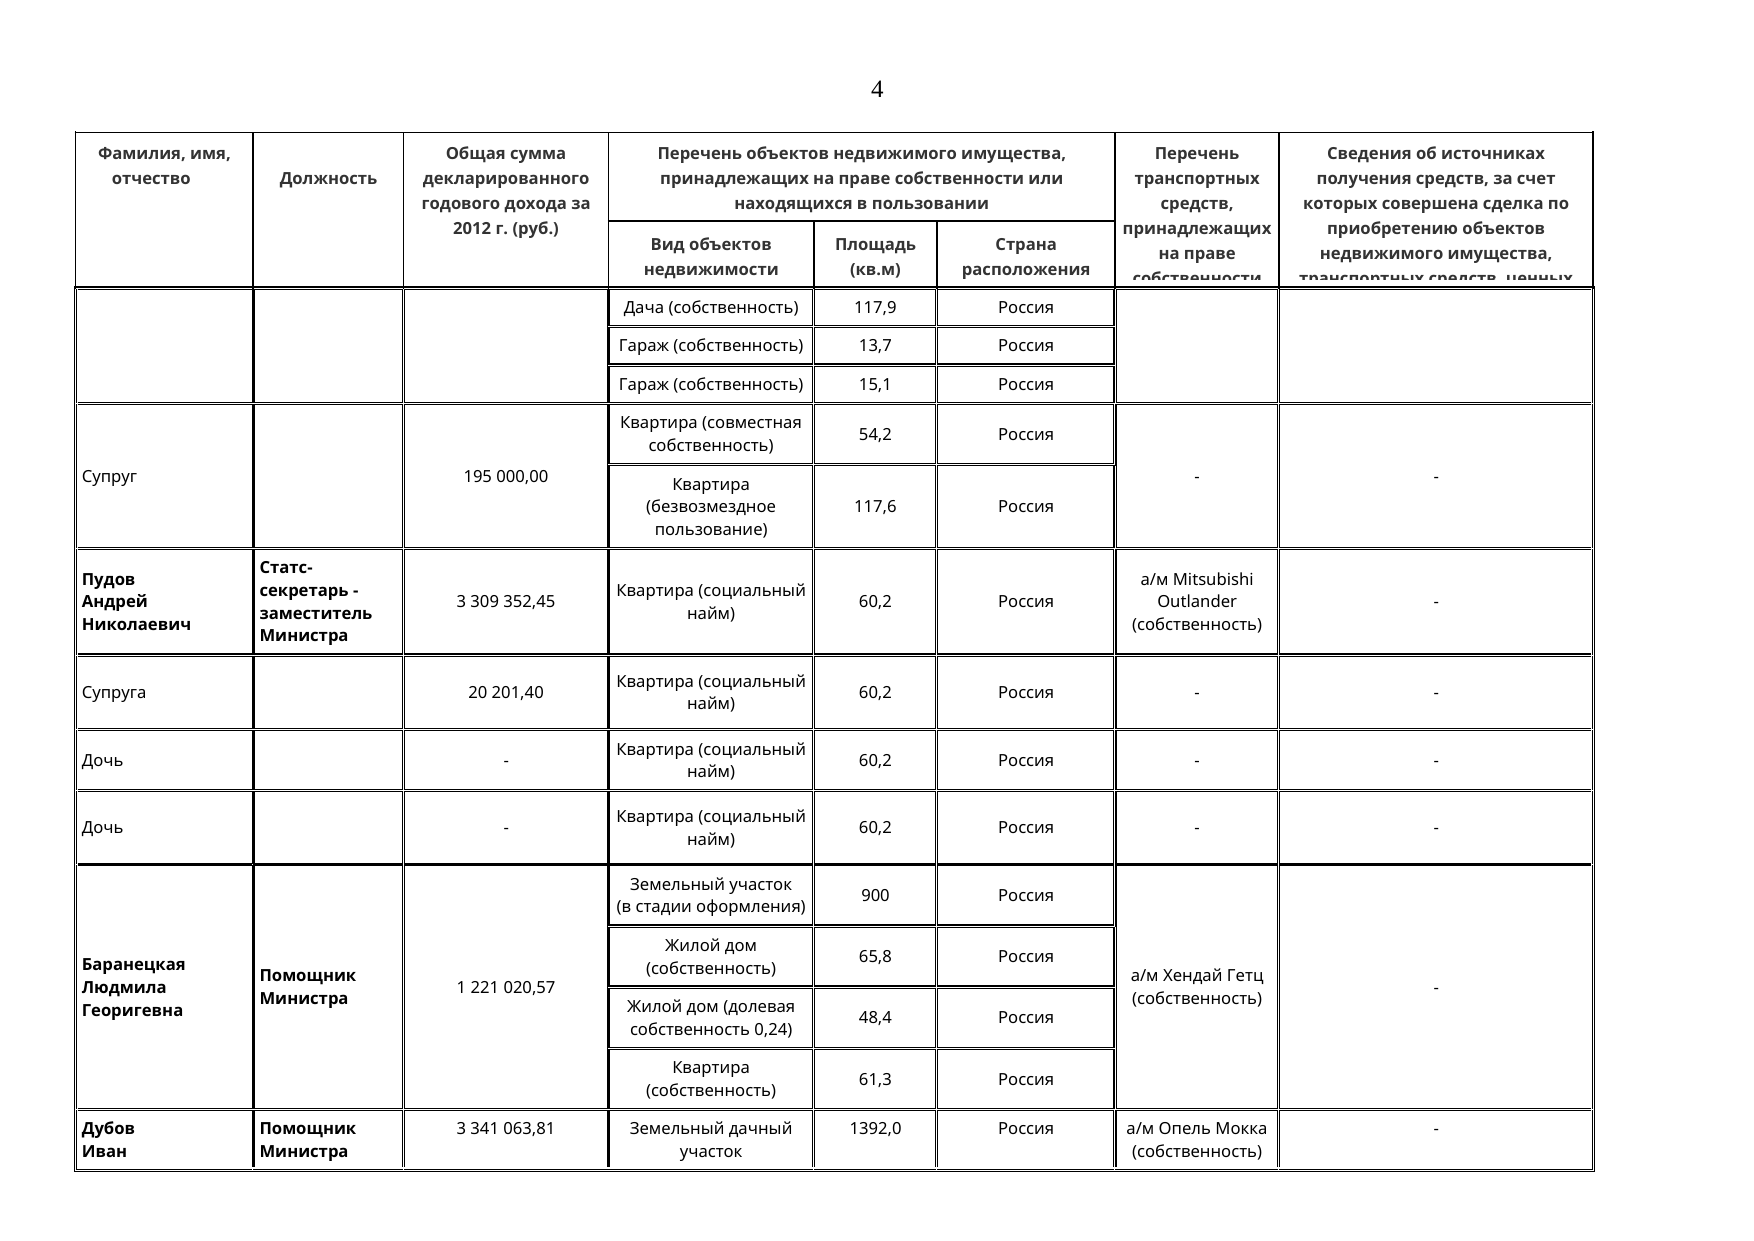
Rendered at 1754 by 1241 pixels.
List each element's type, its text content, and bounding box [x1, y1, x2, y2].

table_cell Площадь (кв.м) [815, 222, 936, 286]
table_cell - [1117, 657, 1277, 728]
table_header Общая сумма декларированного годового дохода за 2012 г. (руб.) [404, 133, 608, 286]
table_cell Россия [937, 1109, 1115, 1169]
table_cell Россия [938, 1050, 1113, 1107]
table_cell Россия [938, 466, 1113, 546]
table_cell Квартира (социальный найм) [610, 792, 812, 863]
table_cell Страна расположения [938, 222, 1114, 286]
table_cell Жилой дом (собственность) [610, 928, 812, 985]
table_cell 1 221 020,57 [405, 866, 607, 1107]
table_cell 48,4 [815, 989, 935, 1046]
table_cell [255, 405, 402, 546]
table_header Перечень транспортных средств, принадлежащих на праве собственности (вид, марка) [1116, 133, 1278, 286]
table_cell Дочь [77, 792, 252, 863]
table_cell - [1117, 405, 1277, 546]
table_cell Квартира (безвозмездное пользование) [610, 466, 812, 546]
table_cell 117,9 [815, 290, 935, 324]
table_cell Квартира (социальный найм) [610, 657, 812, 728]
table_cell - [1280, 863, 1593, 1107]
table_cell а/м Mitsubishi Outlander (собственность) [1117, 550, 1277, 653]
table_cell [255, 657, 402, 728]
table_cell 1392,0 [814, 1111, 937, 1169]
table_cell 60,2 [815, 657, 935, 728]
table_header Должность [254, 133, 403, 286]
table_cell Россия [938, 290, 1113, 324]
table_cell Квартира (собственность) [610, 1050, 812, 1107]
table_cell 3 309 352,45 [405, 550, 607, 653]
table_cell Вид объектов недвижимости [609, 222, 813, 286]
table_cell - [405, 792, 607, 863]
table_cell Пудов Андрей Николаевич [77, 550, 252, 653]
table_cell Россия [938, 550, 1113, 653]
table_cell [255, 792, 402, 863]
table_cell Россия [938, 866, 1113, 924]
table_cell - [1279, 1108, 1592, 1169]
table_cell - [1280, 546, 1592, 653]
table_cell Земельный дачный участок (собственность) [608, 1111, 814, 1169]
table_cell - [1279, 728, 1593, 789]
table_cell Россия [938, 731, 1113, 789]
table_cell Квартира (социальный найм) [610, 731, 812, 789]
table_cell - [1280, 653, 1592, 728]
table_cell Дочь [77, 731, 252, 789]
table_cell 13,7 [815, 328, 935, 363]
table_header Фамилия, имя, отчество [76, 133, 252, 286]
table_cell 3 341 063,81 [404, 1111, 608, 1169]
table_cell Земельный участок (в стадии оформления) [610, 866, 812, 924]
table_cell а/м Опель Мокка (собственность) [1115, 1111, 1279, 1169]
table_header Сведения об источниках получения средств, за счет которых совершена сделка по приобретению объектов недвижимого имущества, транспортных средств, ценных бумаг, акций (долей участия, паев в уставных (складочных) капиталах организаций)* [1280, 133, 1592, 286]
table_cell Россия [938, 405, 1113, 463]
table_cell Дубов Иван Иванович [77, 1111, 253, 1169]
table_cell Россия [938, 328, 1113, 363]
table_header Перечень объектов недвижимого имущества, принадлежащих на праве собственности или находящихся в пользовании [609, 133, 1114, 220]
table_cell 117,6 [815, 466, 935, 546]
table_cell Жилой дом (долевая собственность 0,24) [610, 989, 812, 1046]
table_cell - [1117, 731, 1277, 789]
table_cell 195 000,00 [405, 405, 607, 546]
table_cell 54,2 [815, 405, 935, 463]
table_cell 60,2 [815, 731, 935, 789]
table_cell Помощник Министра [255, 866, 402, 1107]
table_cell 65,8 [815, 928, 935, 985]
table_cell Квартира (совместная собственность) [610, 405, 812, 463]
table_cell 61,3 [815, 1050, 935, 1107]
table_cell Гараж (собственность) [610, 367, 812, 401]
table_cell 900 [815, 866, 935, 924]
table_cell Россия [938, 367, 1113, 401]
table_cell Статс-секретарь - заместитель Министра [255, 550, 402, 653]
table_cell Дача (собственность) [610, 290, 812, 324]
table_cell а/м Хендай Гетц (собственность) [1117, 866, 1277, 1107]
table_cell Россия [938, 928, 1113, 985]
table_cell 15,1 [815, 367, 935, 401]
table_cell 60,2 [815, 550, 935, 653]
table_cell - [1280, 401, 1592, 546]
table_cell - [405, 731, 607, 789]
table_cell 60,2 [815, 792, 935, 863]
table_cell [255, 731, 402, 789]
table_cell Россия [938, 792, 1113, 863]
table_cell Россия [938, 657, 1113, 728]
table_cell - [1117, 792, 1277, 863]
table_cell Гараж (собственность) [610, 328, 812, 363]
table_cell Супруга [77, 657, 252, 728]
table_cell Супруг [77, 405, 252, 546]
table_cell 20 201,40 [405, 657, 607, 728]
table_cell Квартира (социальный найм) [610, 550, 812, 653]
table_cell Баранецкая Людмила Георигевна [77, 866, 252, 1107]
table_cell Помощник Министра [253, 1111, 403, 1169]
table_cell Россия [938, 989, 1113, 1046]
table_cell - [1279, 789, 1593, 863]
